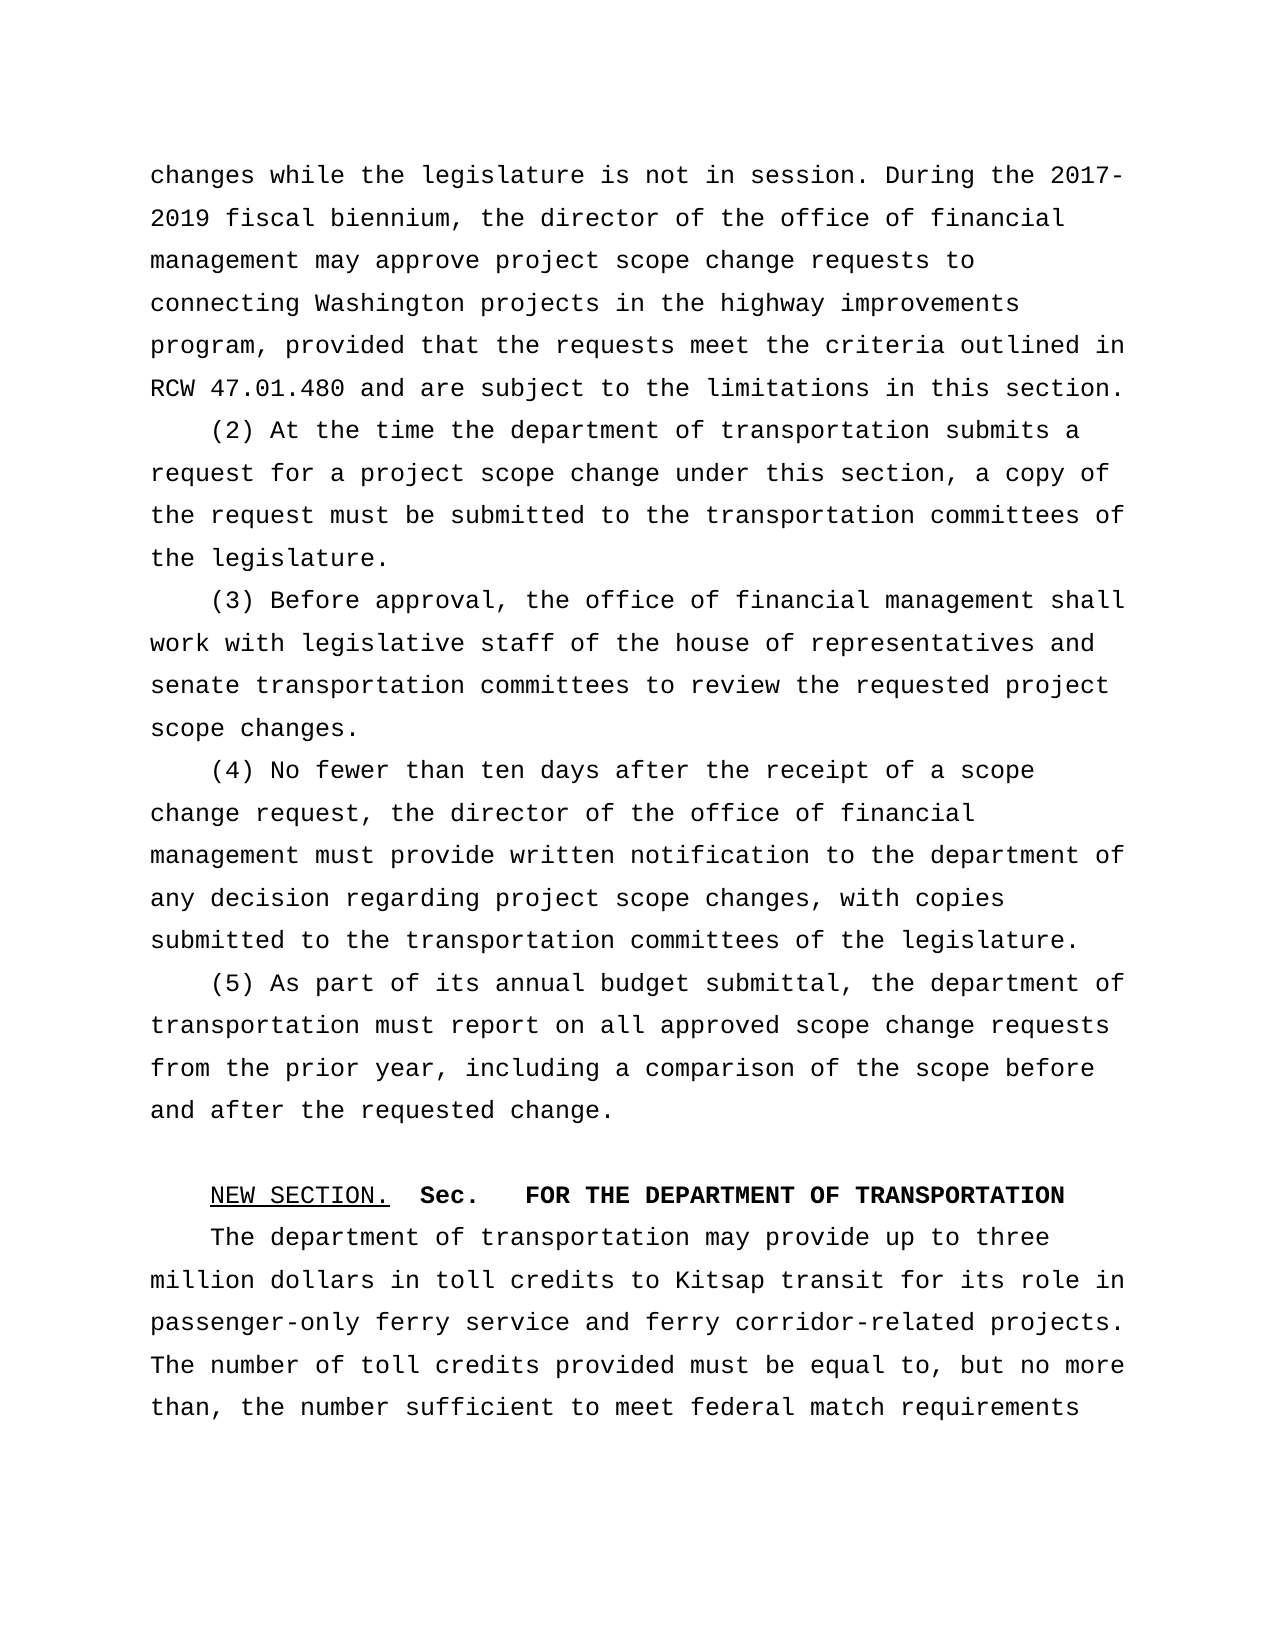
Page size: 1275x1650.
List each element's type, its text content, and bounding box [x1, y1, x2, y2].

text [150, 1212, 1125, 1424]
text (3) Before approval, the office of financial management shall work with legislative staff of the house of representatives and senate transportation committees to review the requested project scope changes. [150, 575, 1125, 745]
text (5) As part of its annual budget submittal, the department of transportation must report on all approved scope change requests from the prior year, including a comparison of the scope before and after the requested change. [150, 957, 1125, 1127]
text (2) At the time the department of transportation submits a request for a project scope change under this section, a copy of the request must be submitted to the transportation committees of the legislature. [150, 405, 1125, 575]
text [150, 150, 1125, 405]
text NEW SECTION. Sec. FOR THE DEPARTMENT OF TRANSPORTATION [150, 1169, 1125, 1212]
text (4) No fewer than ten days after the receipt of a scope change request, the director of the office of financial management must provide written notification to the department of any decision regarding project scope changes, with copies submitted to the transportation committees of the legislature. [150, 745, 1125, 957]
